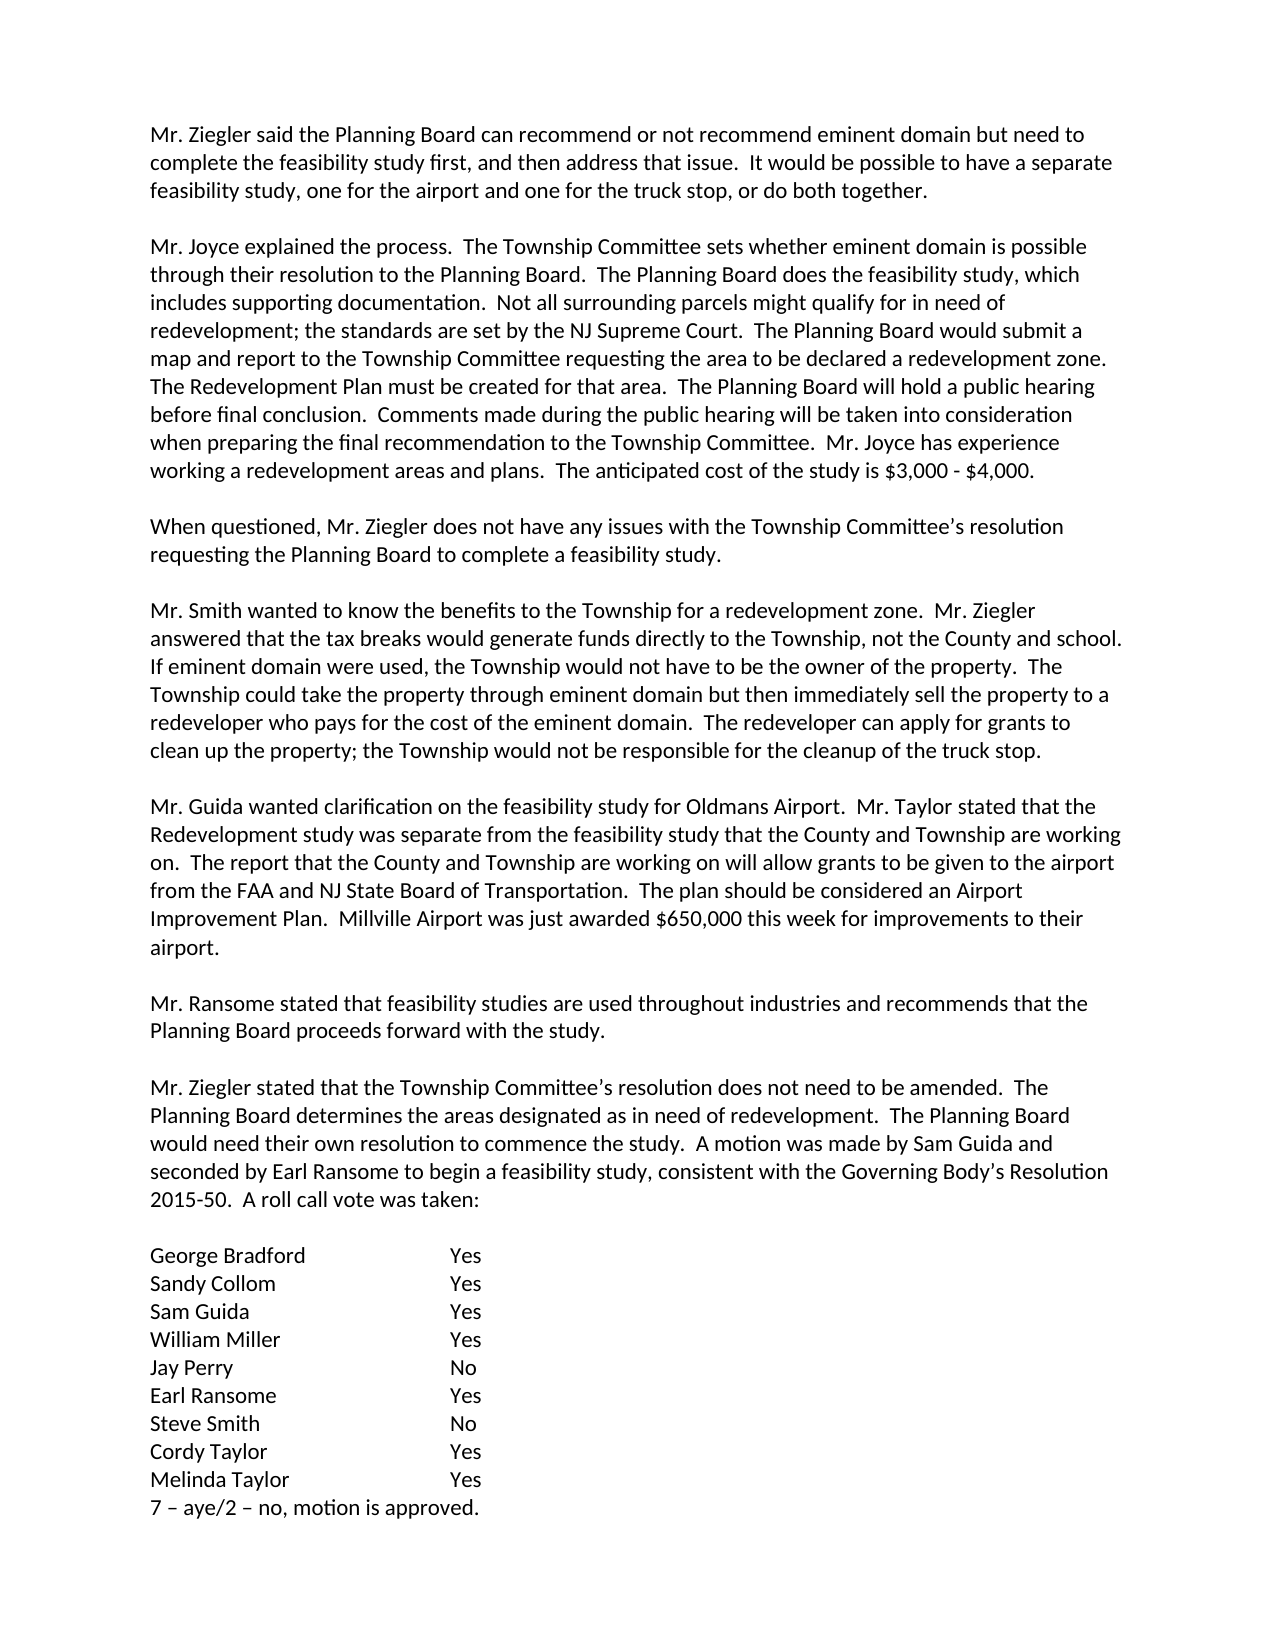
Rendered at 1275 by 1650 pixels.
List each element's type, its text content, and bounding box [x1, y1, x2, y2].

text Mr. Guida wanted clarification on the feasibility study for Oldmans Airport. Mr. Taylor stated that the Redevelopment study was separate from the feasibility study that the County and Township are working on. The report that the County and Township are working on will allow grants to be given to the airport from the FAA and NJ State Board of Transportation. The plan should be considered an Airport Improvement Plan. Millville Airport was just awarded $650,000 this week for improvements to their airport. [150, 792, 1125, 961]
text Mr. Joyce explained the process. The Township Committee sets whether eminent domain is possible through their resolution to the Planning Board. The Planning Board does the feasibility study, which includes supporting documentation. Not all surrounding parcels might qualify for in need of redevelopment; the standards are set by the NJ Supreme Court. The Planning Board would submit a map and report to the Township Committee requesting the area to be declared a redevelopment zone. The Redevelopment Plan must be created for that area. The Planning Board will hold a public hearing before final conclusion. Comments made during the public hearing will be taken into consideration when preparing the final recommendation to the Township Committee. Mr. Joyce has experience working a redevelopment areas and plans. The anticipated cost of the study is $3,000 - $4,000. [150, 232, 1125, 484]
text Mr. Ziegler stated that the Township Committee’s resolution does not need to be amended. The Planning Board determines the areas designated as in need of redevelopment. The Planning Board would need their own resolution to commence the study. A motion was made by Sam Guida and seconded by Earl Ransome to begin a feasibility study, consistent with the Governing Body’s Resolution 2015-50. A roll call vote was taken: [150, 1073, 1125, 1213]
text Jay Perry No [150, 1353, 1125, 1381]
text Mr. Ransome stated that feasibility studies are used throughout industries and recommends that the Planning Board proceeds forward with the study. [150, 989, 1125, 1045]
text Melinda Taylor Yes [150, 1465, 1125, 1493]
text Earl Ransome Yes [150, 1381, 1125, 1409]
text Sam Guida Yes [150, 1297, 1125, 1325]
text 7 – aye/2 – no, motion is approved. [150, 1493, 1125, 1521]
text Mr. Ziegler said the Planning Board can recommend or not recommend eminent domain but need to complete the feasibility study first, and then address that issue. It would be possible to have a separate feasibility study, one for the airport and one for the truck stop, or do both together. [150, 120, 1125, 204]
text George Bradford Yes [150, 1241, 1125, 1269]
text William Miller Yes [150, 1325, 1125, 1353]
text When questioned, Mr. Ziegler does not have any issues with the Township Committee’s resolution requesting the Planning Board to complete a feasibility study. [150, 512, 1125, 568]
text Steve Smith No [150, 1409, 1125, 1437]
text Mr. Smith wanted to know the benefits to the Township for a redevelopment zone. Mr. Ziegler answered that the tax breaks would generate funds directly to the Township, not the County and school. If eminent domain were used, the Township would not have to be the owner of the property. The Township could take the property through eminent domain but then immediately sell the property to a redeveloper who pays for the cost of the eminent domain. The redeveloper can apply for grants to clean up the property; the Township would not be responsible for the cleanup of the truck stop. [150, 596, 1125, 764]
text Cordy Taylor Yes [150, 1437, 1125, 1465]
text Sandy Collom Yes [150, 1269, 1125, 1297]
